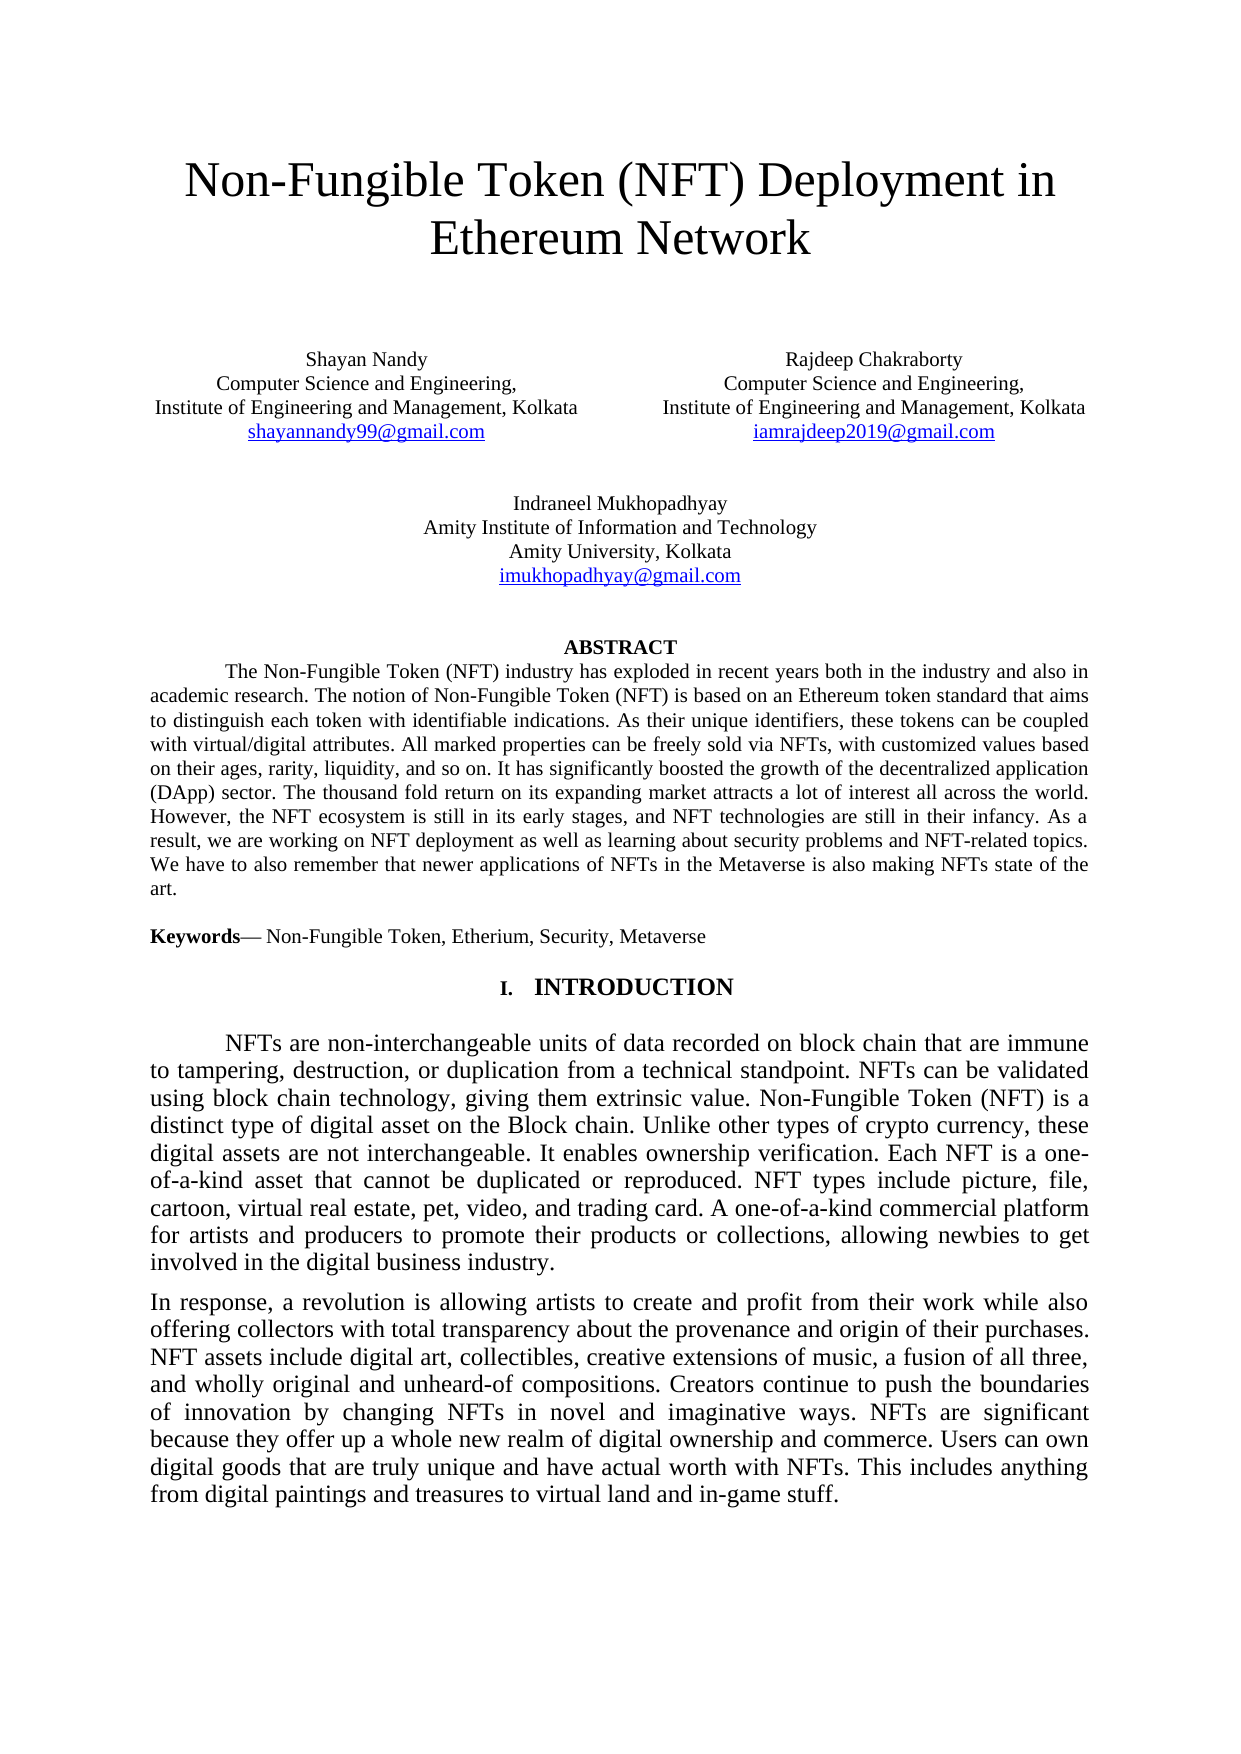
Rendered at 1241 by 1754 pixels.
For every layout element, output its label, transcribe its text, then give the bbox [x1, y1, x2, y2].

text ABSTRACT [150, 635, 1090, 659]
text Amity Institute of Information and Technology [150, 515, 1090, 539]
title Non-Fungible Token (NFT) Deployment in Ethereum Network [150, 150, 1090, 265]
text Indraneel Mukhopadhyay [150, 491, 1090, 515]
text The Non-Fungible Token (NFT) industry has exploded in recent years both in the industry and also in academic research. The notion of Non-Fungible Token (NFT) is based on an Ethereum token standard that aims to distinguish each token with identifiable indications. As their unique identifiers, these tokens can be coupled with virtual/digital attributes. All marked properties can be freely sold via NFTs, with customized values based on their ages, rarity, liquidity, and so on. It has significantly boosted the growth of the decentralized application (DApp) sector. The thousand fold return on its expanding market attracts a lot of interest all across the world. However, the NFT ecosystem is still in its early stages, and NFT technologies are still in their infancy. As a result, we are working on NFT deployment as well as learning about security problems and NFT-related topics. We have to also remember that newer applications of NFTs in the Metaverse is also making NFTs state of the art. [150, 659, 1090, 900]
text NFTs are non-interchangeable units of data recorded on block chain that are immune to tampering, destruction, or duplication from a technical standpoint. NFTs can be validated using block chain technology, giving them extrinsic value. Non-Fungible Token (NFT) is a distinct type of digital asset on the Block chain. Unlike other types of crypto currency, these digital assets are not interchangeable. It enables ownership verification. Each NFT is a one-of-a-kind asset that cannot be duplicated or reproduced. NFT types include picture, file, cartoon, virtual real estate, pet, video, and trading card. A one-of-a-kind commercial platform for artists and producers to promote their products or collections, allowing newbies to get involved in the digital business industry. [150, 1030, 1090, 1276]
text iamrajdeep2019@gmail.com [658, 419, 1090, 443]
text Computer Science and Engineering, [150, 371, 583, 395]
text imukhopadhyay@gmail.com [150, 563, 1090, 587]
text Shayan Nandy [150, 347, 583, 371]
text Rajdeep Chakraborty [658, 347, 1090, 371]
text Keywords— Non-Fungible Token, Etherium, Security, Metaverse [150, 924, 1090, 948]
text shayannandy99@gmail.com [150, 419, 583, 443]
text Institute of Engineering and Management, Kolkata [658, 395, 1090, 419]
text In response, a revolution is allowing artists to create and profit from their work while also offering collectors with total transparency about the provenance and origin of their purchases. NFT assets include digital art, collectibles, creative extensions of music, a fusion of all three, and wholly original and unheard-of compositions. Creators continue to push the boundaries of innovation by changing NFTs in novel and imaginative ways. NFTs are significant because they offer up a whole new realm of digital ownership and commerce. Users can own digital goods that are truly unique and have actual worth with NFTs. This includes anything from digital paintings and treasures to virtual land and in-game stuff. [150, 1289, 1090, 1508]
text Computer Science and Engineering, [658, 371, 1090, 395]
text Institute of Engineering and Management, Kolkata [150, 395, 583, 419]
text Amity University, Kolkata [150, 539, 1090, 563]
subtitle INTRODUCTION [150, 972, 1090, 1001]
